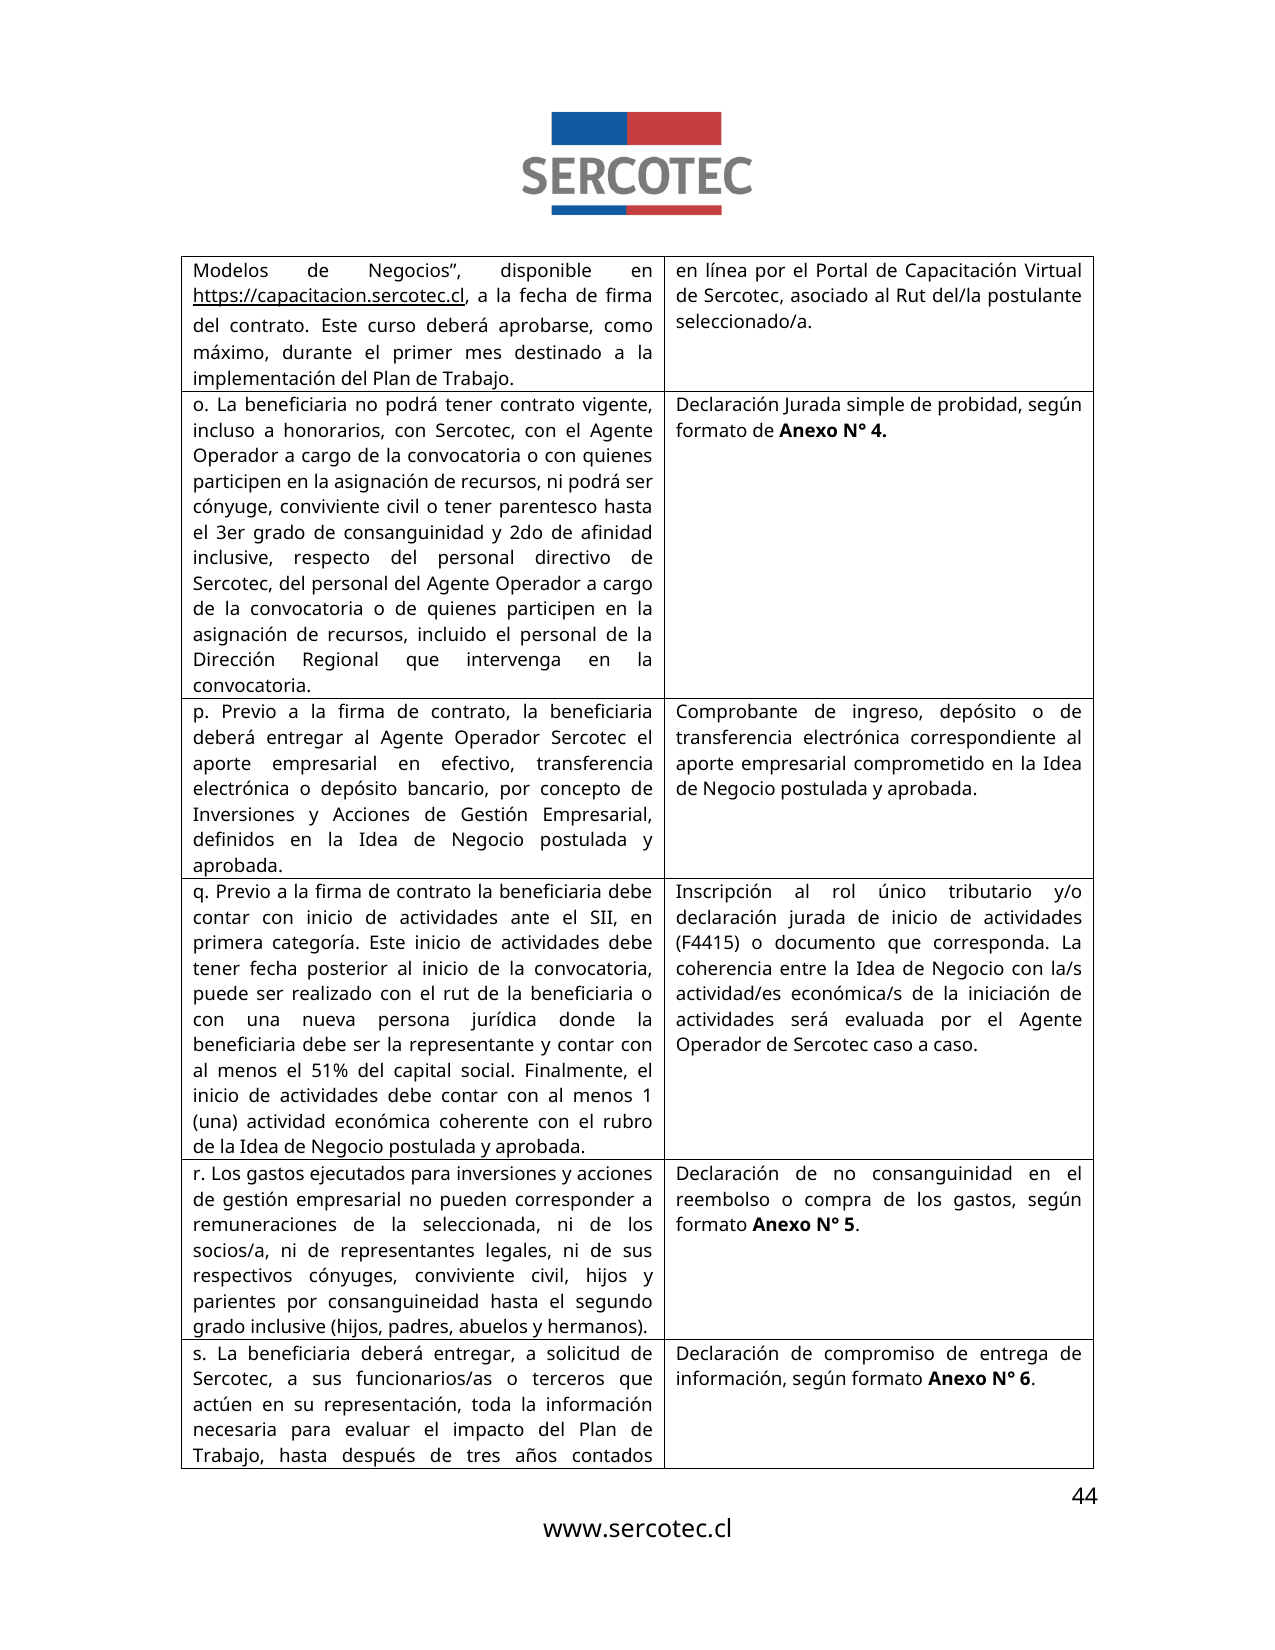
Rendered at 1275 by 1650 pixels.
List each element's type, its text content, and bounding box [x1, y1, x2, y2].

table_cell p. Previo a la firma de contrato, la beneficiaria deberá entregar al Agente Operador Sercotec el aporte empresarial en efectivo, transferencia electrónica o depósito bancario, por concepto de Inversiones y Acciones de Gestión Empresarial, definidos en la Idea de Negocio postulada y aprobada. [182, 699, 664, 877]
table_cell Comprobante de ingreso, depósito o de transferencia electrónica correspondiente al aporte empresarial comprometido en la Idea de Negocio postulada y aprobada. [665, 699, 1093, 877]
table_cell Declaración de compromiso de entrega de información, según formato Anexo N° 6. [665, 1340, 1093, 1468]
table_cell r. Los gastos ejecutados para inversiones y acciones de gestión empresarial no pueden corresponder a remuneraciones de la seleccionada, ni de los socios/a, ni de representantes legales, ni de sus respectivos cónyuges, conviviente civil, hijos y parientes por consanguineidad hasta el segundo grado inclusive (hijos, padres, abuelos y hermanos). [182, 1160, 664, 1339]
table_cell Inscripción al rol único tributario y/o declaración jurada de inicio de actividades (F4415) o documento que corresponda. La coherencia entre la Idea de Negocio con la/s actividad/es económica/s de la iniciación de actividades será evaluada por el Agente Operador de Sercotec caso a caso. [665, 879, 1093, 1159]
table_cell o. La beneficiaria no podrá tener contrato vigente, incluso a honorarios, con Sercotec, con el Agente Operador a cargo de la convocatoria o con quienes participen en la asignación de recursos, ni podrá ser cónyuge, conviviente civil o tener parentesco hasta el 3er grado de consanguinidad y 2do de afinidad inclusive, respecto del personal directivo de Sercotec, del personal del Agente Operador a cargo de la convocatoria o de quienes participen en la asignación de recursos, incluido el personal de la Dirección Regional que intervenga en la convocatoria. [182, 392, 664, 698]
table_cell q. Previo a la firma de contrato la beneficiaria debe contar con inicio de actividades ante el SII, en primera categoría. Este inicio de actividades debe tener fecha posterior al inicio de la convocatoria, puede ser realizado con el rut de la beneficiaria o con una nueva persona jurídica donde la beneficiaria debe ser la representante y contar con al menos el 51% del capital social. Finalmente, el inicio de actividades debe contar con al menos 1 (una) actividad económica coherente con el rubro de la Idea de Negocio postulada y aprobada. [182, 879, 664, 1159]
table_cell Declaración Jurada simple de probidad, según formato de Anexo N° 4. [665, 392, 1093, 698]
picture [512, 105, 763, 225]
table_cell Declaración de no consanguinidad en el reembolso o compra de los gastos, según formato Anexo N° 5. [665, 1160, 1093, 1339]
